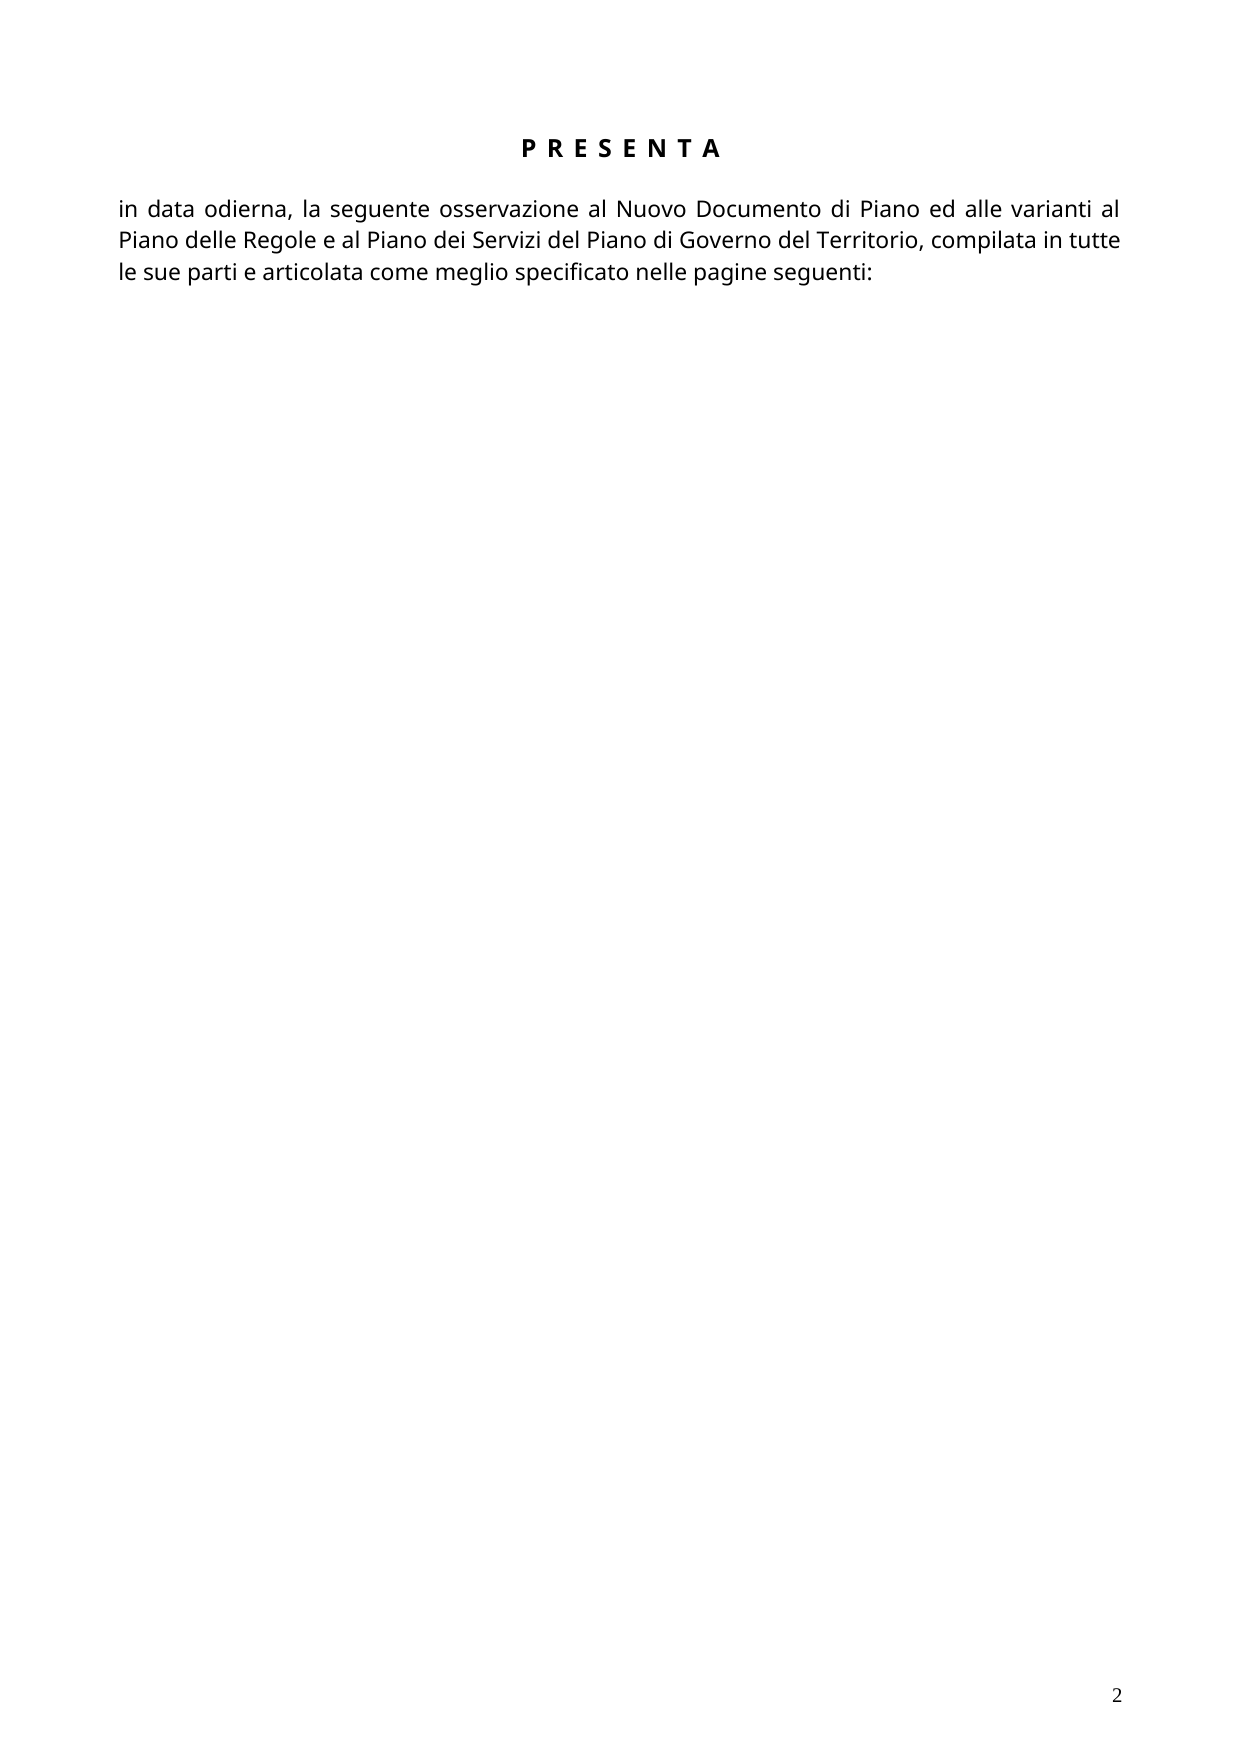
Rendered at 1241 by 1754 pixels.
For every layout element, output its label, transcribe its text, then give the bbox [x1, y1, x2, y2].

subtitle PRESENTA [118, 131, 1122, 165]
text in data odierna, la seguente osservazione al Nuovo Documento di Piano ed alle varianti al Piano delle Regole e al Piano dei Servizi del Piano di Governo del Territorio, compilata in tutte le sue parti e articolata come meglio specificato nelle pagine seguenti: [118, 193, 1122, 287]
